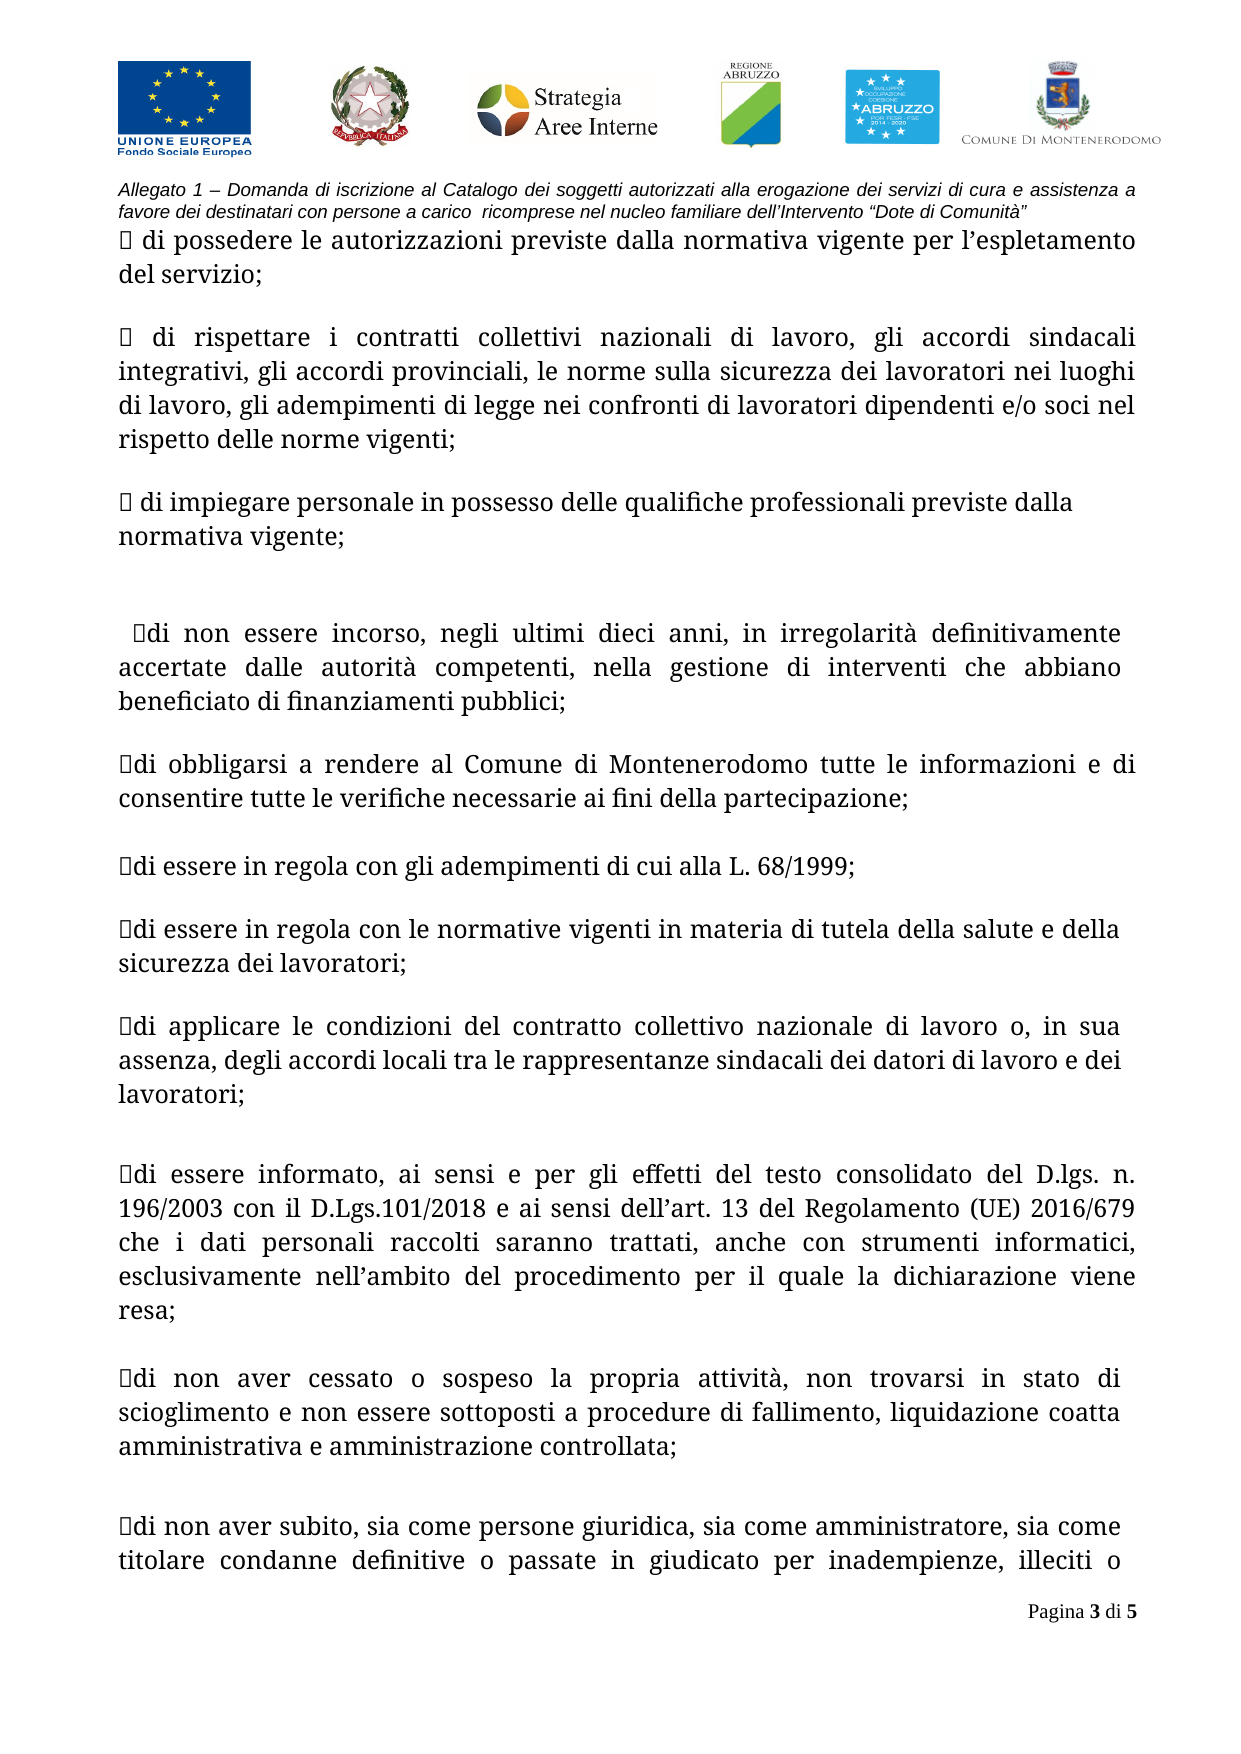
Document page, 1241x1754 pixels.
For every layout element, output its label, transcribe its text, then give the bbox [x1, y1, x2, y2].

text di essere informato, ai sensi e per gli effetti del testo consolidato del D.lgs. n. 196/2003 con il D.Lgs.101/2018 e ai sensi dell’art. 13 del Regolamento (UE) 2016/679 che i dati personali raccolti saranno trattati, anche con strumenti informatici, esclusivamente nell’ambito del procedimento per il quale la dichiarazione viene resa; [118, 1156, 1137, 1327]
subtitle di essere in regola con gli adempimenti di cui alla L. 68/1999; [118, 849, 1122, 883]
subtitle di essere in regola con le normative vigenti in materia di tutela della salute e della sicurezza dei lavoratori; [118, 911, 1122, 979]
picture [715, 60, 787, 148]
text  di impiegare personale in possesso delle qualifiche professionali previste dalla normativa vigente; [118, 484, 1137, 553]
subtitle di applicare le condizioni del contratto collettivo nazionale di lavoro o, in sua assenza, degli accordi locali tra le rappresentanze sindacali dei datori di lavoro e dei lavoratori; [118, 1008, 1122, 1111]
picture [329, 65, 411, 148]
picture [467, 71, 658, 145]
text  di rispettare i contratti collettivi nazionali di lavoro, gli accordi sindacali integrativi, gli accordi provinciali, le norme sulla sicurezza dei lavoratori nei luoghi di lavoro, gli adempimenti di legge nei confronti di lavoratori dipendenti e/o soci nel rispetto delle norme vigenti; [118, 319, 1137, 456]
subtitle di non essere incorso, negli ultimi dieci anni, in irregolarità definitivamente accertate dalle autorità competenti, nella gestione di interventi che abbiano beneficiato di finanziamenti pubblici; [118, 616, 1122, 718]
subtitle di non aver cessato o sospeso la propria attività, non trovarsi in stato di scioglimento e non essere sottoposti a procedure di fallimento, liquidazione coatta amministrativa e amministrazione controllata; [118, 1361, 1122, 1463]
picture [961, 58, 1162, 145]
picture [102, 61, 269, 172]
text di obbligarsi a rendere al Comune di Montenerodomo tutte le informazioni e di consentire tutte le verifiche necessarie ai fini della partecipazione; [118, 746, 1137, 814]
text  di possedere le autorizzazioni previste dalla normativa vigente per l’espletamento del servizio; [118, 222, 1137, 291]
